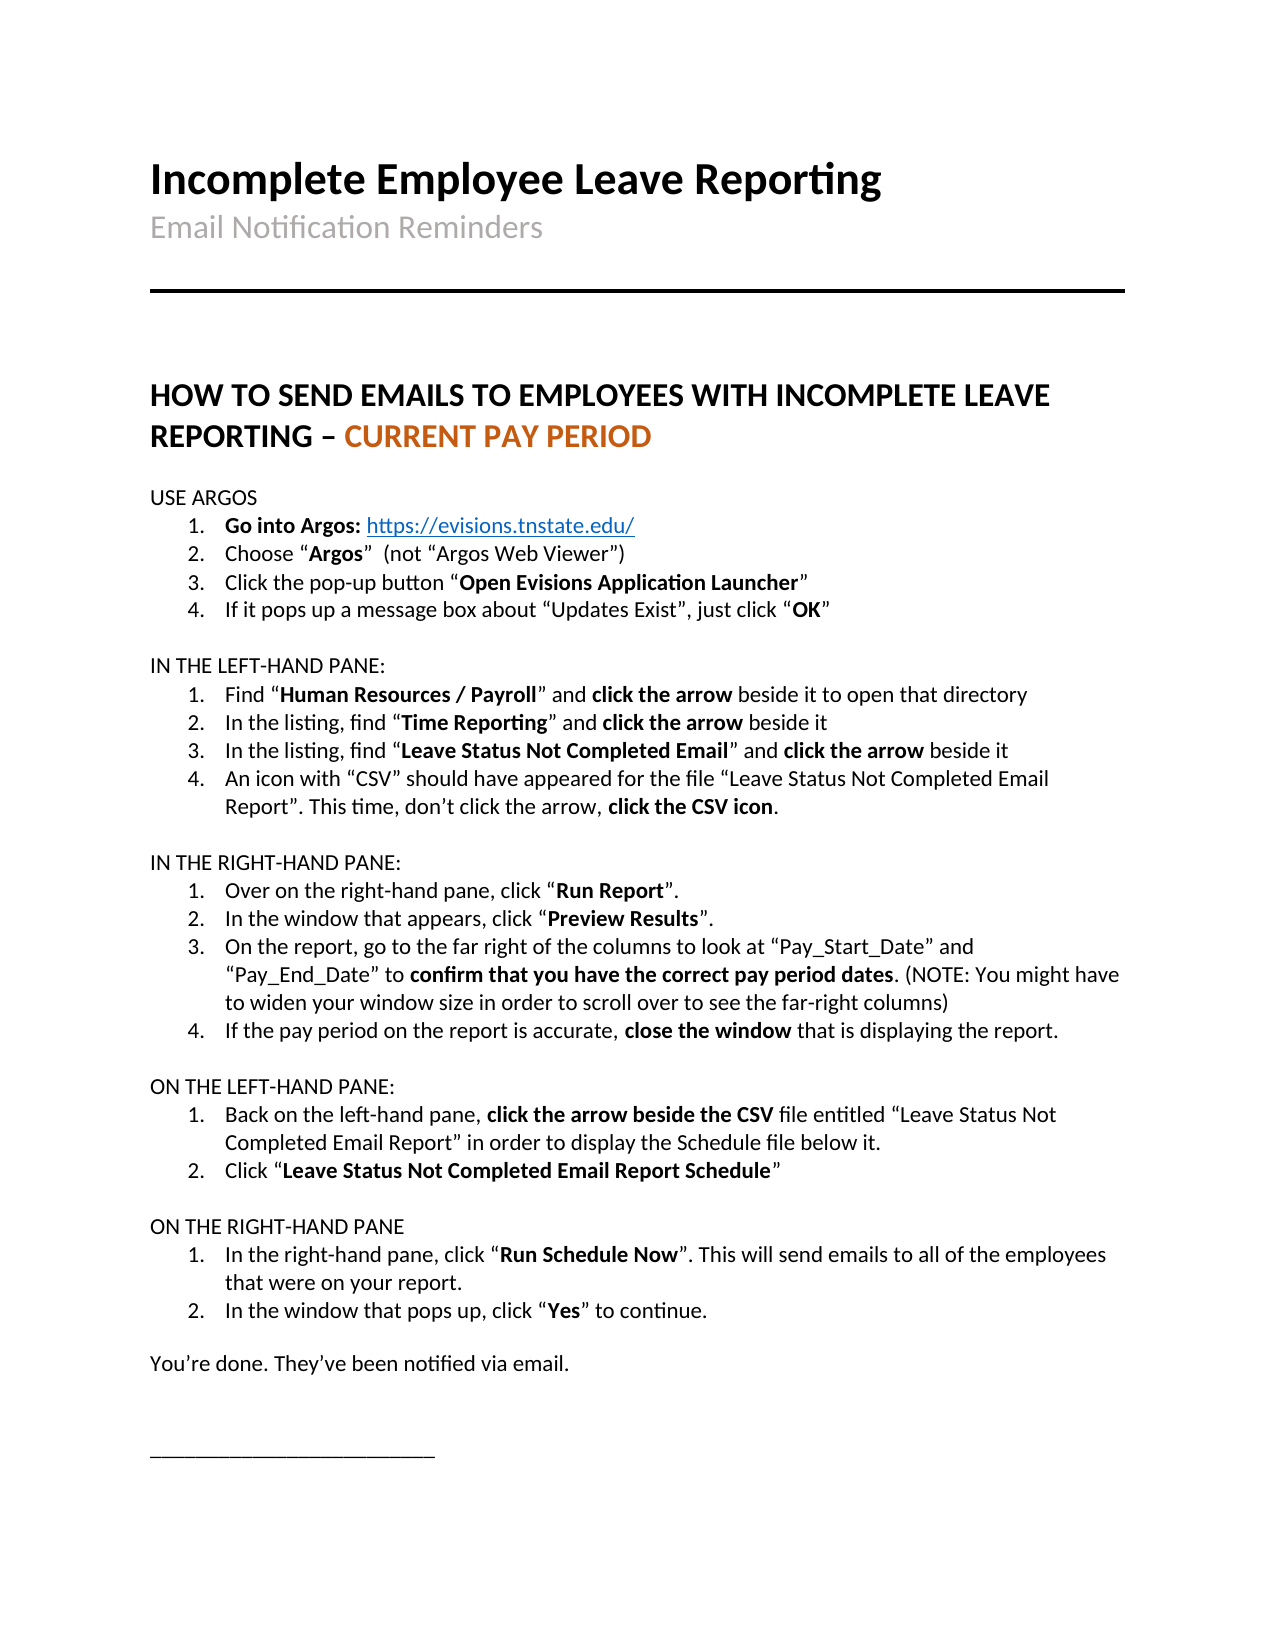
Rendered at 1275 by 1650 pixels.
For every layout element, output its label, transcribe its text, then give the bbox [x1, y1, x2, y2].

list In the window that pops up, click “Yes” to continue. [187, 1296, 1125, 1324]
list If it pops up a message box about “Updates Exist”, just click “OK” [187, 596, 1125, 624]
list Over on the right-hand pane, click “Run Report”. [187, 876, 1125, 904]
list In the listing, find “Time Reporting” and click the arrow beside it [187, 708, 1125, 736]
text ON THE RIGHT-HAND PANE [150, 1212, 1125, 1240]
text ON THE LEFT-HAND PANE: [150, 1072, 1125, 1100]
list Back on the left-hand pane, click the arrow beside the CSV file entitled “Leave Status Not Completed Email Report” in order to display the Schedule file below it. [187, 1100, 1125, 1156]
text USE ARGOS [150, 483, 1125, 512]
list An icon with “CSV” should have appeared for the file “Leave Status Not Completed Email Report”. This time, don’t click the arrow, click the CSV icon. [187, 764, 1125, 820]
list On the report, go to the far right of the columns to look at “Pay_Start_Date” and “Pay_End_Date” to confirm that you have the correct pay period dates. (NOTE: You might have to widen your window size in order to scroll over to see the far-right columns) [187, 932, 1125, 1016]
list If the pay period on the report is accurate, close the window that is displaying the report. [187, 1016, 1125, 1044]
list In the right-hand pane, click “Run Schedule Now”. This will send emails to all of the employees that were on your report. [187, 1240, 1125, 1296]
text You’re done. They’ve been notified via email. [150, 1349, 1125, 1377]
list Go into Argos: https://evisions.tnstate.edu/ [187, 512, 1125, 539]
text Incomplete Employee Leave Reporting [150, 150, 1125, 206]
list Click “Leave Status Not Completed Email Report Schedule” [187, 1156, 1125, 1184]
text _________________________ [150, 1433, 1125, 1461]
list Find “Human Resources / Payroll” and click the arrow beside it to open that directory [187, 680, 1125, 708]
list Click the pop-up button “Open Evisions Application Launcher” [187, 568, 1125, 596]
list In the listing, find “Leave Status Not Completed Email” and click the arrow beside it [187, 736, 1125, 764]
list In the window that appears, click “Preview Results”. [187, 904, 1125, 932]
text IN THE RIGHT-HAND PANE: [150, 848, 1125, 876]
text HOW TO SEND EMAILS TO EMPLOYEES WITH INCOMPLETE LEAVE REPORTING – CURRENT PAY PERIOD [150, 374, 1125, 456]
list Choose “Argos” (not “Argos Web Viewer”) [187, 539, 1125, 568]
text Email Notification Reminders [150, 206, 1125, 247]
text IN THE LEFT-HAND PANE: [150, 652, 1125, 680]
